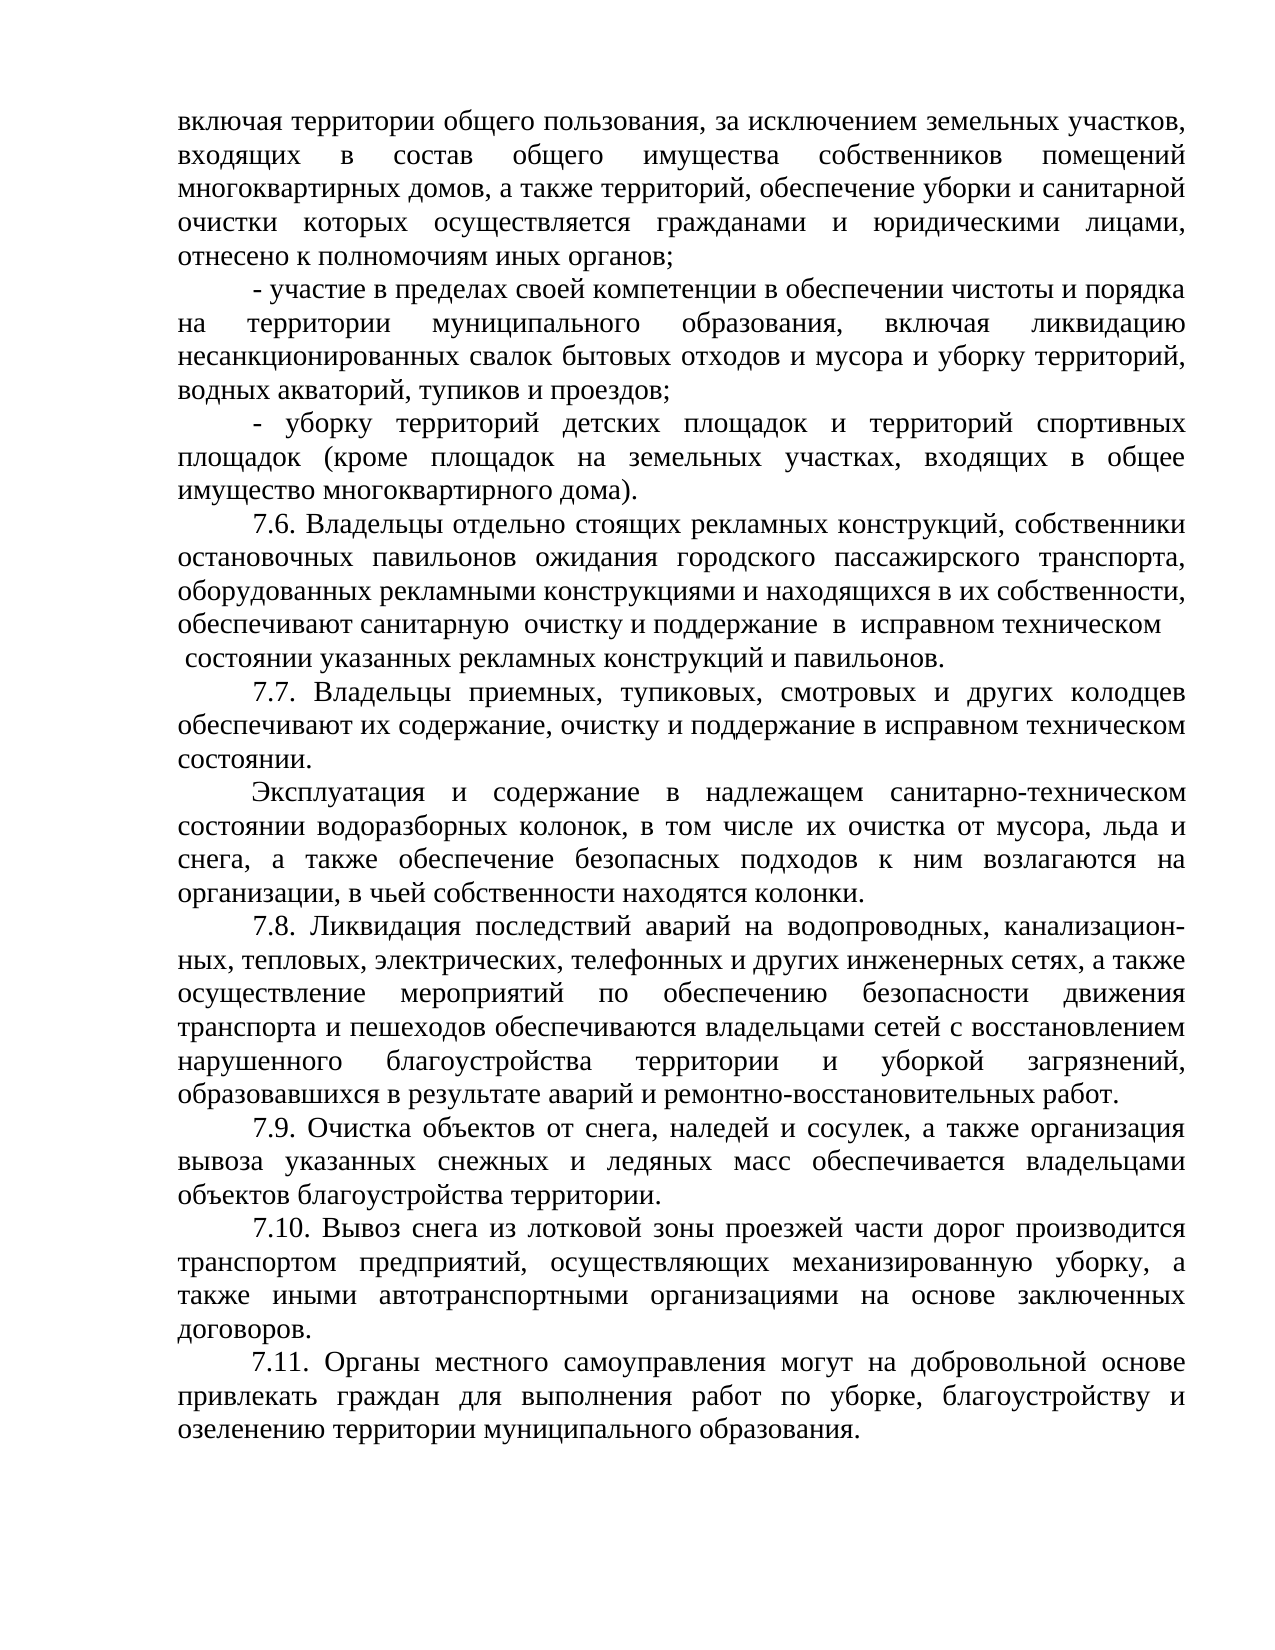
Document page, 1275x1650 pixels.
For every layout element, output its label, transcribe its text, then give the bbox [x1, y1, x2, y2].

text 7.6. Владельцы отдельно стоящих рекламных конструкций, собственники остановочных павильонов ожидания городского пассажирского транспорта, оборудованных рекламными конструкциями и находящихся в их собственности, обеспечивают санитарную очистку и поддержание в исправном техническом [177, 506, 1186, 640]
text 7.7. Владельцы приемных, тупиковых, смотровых и других колодцев обеспечивают их содержание, очистку и поддержание в исправном техническом состоянии. [177, 674, 1186, 774]
text 7.8. Ликвидация последствий аварий на водопроводных, канализацион-ных, тепловых, электрических, телефонных и других инженерных сетях, а также осуществление мероприятий по обеспечению безопасности движения транспорта и пешеходов обеспечиваются владельцами сетей с восстановлением нарушенного благоустройства территории и уборкой загрязнений, образовавшихся в результате аварий и ремонтно-восстановительных работ. [177, 908, 1186, 1110]
text 7.11. Органы местного самоуправления могут на добровольной основе привлекать граждан для выполнения работ по уборке, благоустройству и озеленению территории муниципального образования. [177, 1344, 1186, 1445]
text 7.10. Вывоз снега из лотковой зоны проезжей части дорог производится транспортом предприятий, осуществляющих механизированную уборку, а также иными автотранспортными организациями на основе заключенных договоров. [177, 1210, 1186, 1344]
text состоянии указанных рекламных конструкций и павильонов. [177, 640, 1186, 674]
text - уборку территорий детских площадок и территорий спортивных площадок (кроме площадок на земельных участках, входящих в общее имущество многоквартирного дома). [177, 405, 1186, 506]
text - участие в пределах своей компетенции в обеспечении чистоты и порядка на территории муниципального образования, включая ликвидацию несанкционированных свалок бытовых отходов и мусора и уборку территорий, водных акваторий, тупиков и проездов; [177, 271, 1186, 405]
text 7.9. Очистка объектов от снега, наледей и сосулек, а также организация вывоза указанных снежных и ледяных масс обеспечивается владельцами объектов благоустройства территории. [177, 1110, 1186, 1210]
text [177, 103, 1186, 271]
text Эксплуатация и содержание в надлежащем санитарно-техническом состоянии водоразборных колонок, в том числе их очистка от мусора, льда и снега, а также обеспечение безопасных подходов к ним возлагаются на организации, в чьей собственности находятся колонки. [177, 774, 1186, 908]
